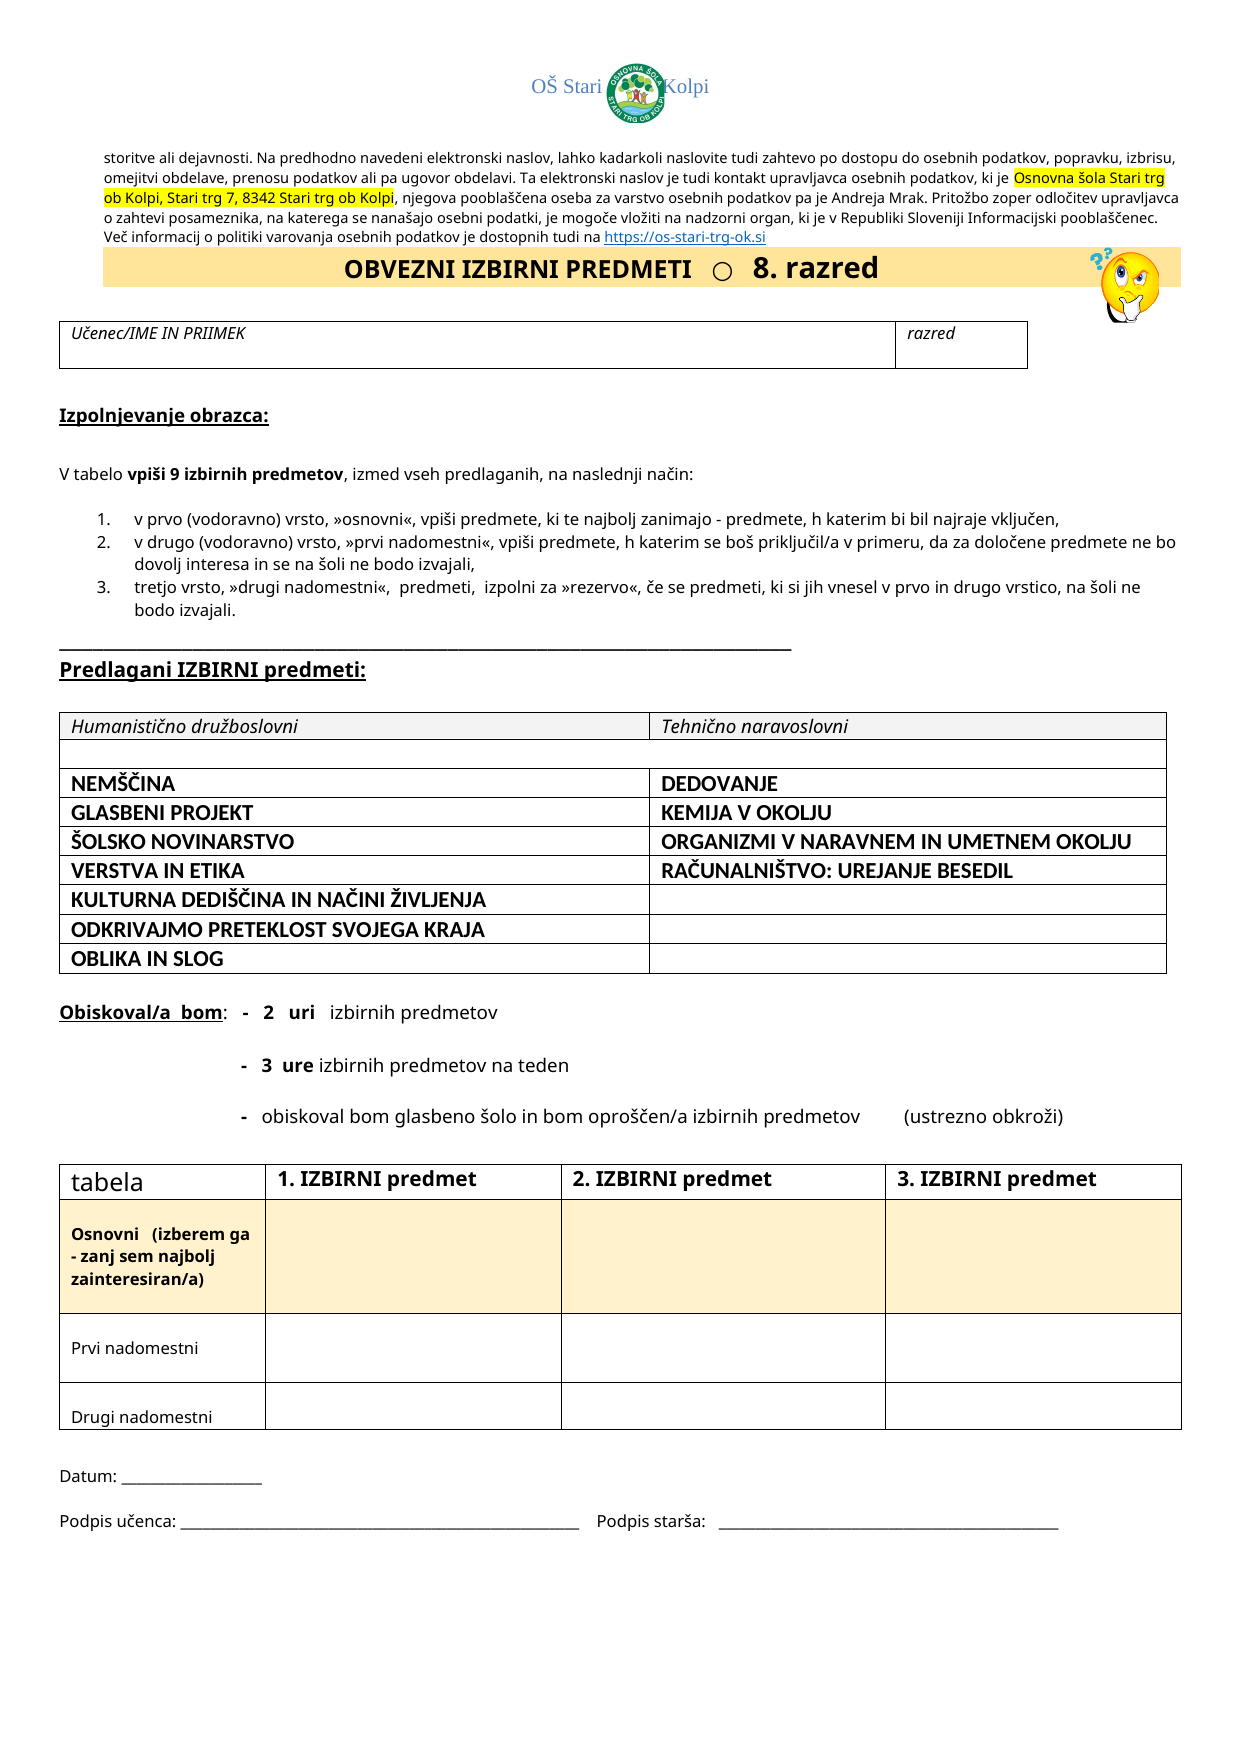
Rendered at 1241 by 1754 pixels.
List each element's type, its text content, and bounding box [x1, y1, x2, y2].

table_header Učenec/IME IN PRIIMEK [60, 322, 895, 367]
table_cell [562, 1314, 885, 1382]
table_header 2. IZBIRNI predmet [562, 1165, 885, 1198]
table_header tabela [60, 1165, 265, 1198]
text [103, 148, 1181, 247]
table_cell [650, 915, 1166, 943]
table_cell [266, 1383, 561, 1429]
text V tabelo vpiši 9 izbirnih predmetov, izmed vseh predlaganih, na naslednji način: [59, 462, 1181, 485]
table_cell [60, 740, 1166, 768]
text - obiskoval bom glasbeno šolo in bom oproščen/a izbirnih predmetov (ustrezno obkroži) [207, 1104, 1181, 1129]
table_cell Osnovni (izberem ga - zanj sem najbolj zainteresiran/a) [60, 1200, 265, 1313]
table_cell ORGANIZMI V NARAVNEM IN UMETNEM OKOLJU [650, 827, 1166, 855]
text Datum: ___________________ [59, 1464, 1181, 1487]
list v drugo (vodoravno) vrsto, »prvi nadomestni«, vpiši predmete, h katerim se boš priključil/a v primeru, da za določene predmete ne bo dovolj interesa in se na šoli ne bodo izvajali, [97, 530, 1181, 576]
table_cell DEDOVANJE [650, 769, 1166, 797]
table_cell [562, 1200, 885, 1313]
text Obiskoval/a bom: - 2 uri izbirnih predmetov [59, 999, 1181, 1025]
table_cell [650, 885, 1166, 914]
table_header 3. IZBIRNI predmet [886, 1165, 1181, 1198]
table_header razred [896, 322, 1027, 367]
picture [605, 62, 665, 122]
table_header 1. IZBIRNI predmet [266, 1165, 561, 1198]
table_cell OBLIKA IN SLOG [60, 944, 649, 973]
text Izpolnjevanje obrazca: [59, 402, 1181, 428]
table_cell KEMIJA V OKOLJU [650, 798, 1166, 826]
table_cell [266, 1314, 561, 1382]
table_cell Drugi nadomestni [60, 1383, 265, 1429]
table_cell GLASBENI PROJEKT [60, 798, 649, 826]
text Podpis učenca: ______________________________________________________ Podpis starša: ______________________________________________ [59, 1510, 1181, 1532]
table_cell RAČUNALNIŠTVO: UREJANJE BESEDIL [650, 856, 1166, 884]
list v prvo (vodoravno) vrsto, »osnovni«, vpiši predmete, ki te najbolj zanimajo - predmete, h katerim bi bil najraje vključen, [97, 507, 1181, 530]
table_header Tehnično naravoslovni [650, 713, 1166, 738]
table_cell VERSTVA IN ETIKA [60, 856, 649, 884]
table_cell [886, 1314, 1181, 1382]
table_cell [266, 1200, 561, 1313]
table_cell [562, 1383, 885, 1429]
table_cell Prvi nadomestni [60, 1314, 265, 1382]
table_cell NEMŠČINA [60, 769, 649, 797]
list tretjo vrsto, »drugi nadomestni«, predmeti, izpolni za »rezervo«, če se predmeti, ki si jih vnesel v prvo in drugo vrstico, na šoli ne bodo izvajali. [97, 576, 1181, 621]
table_cell KULTURNA DEDIŠČINA IN NAČINI ŽIVLJENJA [60, 885, 649, 914]
table_cell [886, 1200, 1181, 1313]
text - 3 ure izbirnih predmetov na teden [207, 1053, 1181, 1078]
table_cell [886, 1383, 1181, 1429]
table_cell ŠOLSKO NOVINARSTVO [60, 827, 649, 855]
table_cell [650, 944, 1166, 973]
text Predlagani IZBIRNI predmeti: [59, 655, 1181, 683]
text __________________________________________________________________ [59, 621, 1181, 655]
table_header Humanistično družboslovni [60, 713, 649, 738]
table_cell ODKRIVAJMO PRETEKLOST SVOJEGA KRAJA [60, 915, 649, 943]
text OBVEZNI IZBIRNI PREDMETI ○ 8. razred [103, 247, 1181, 287]
